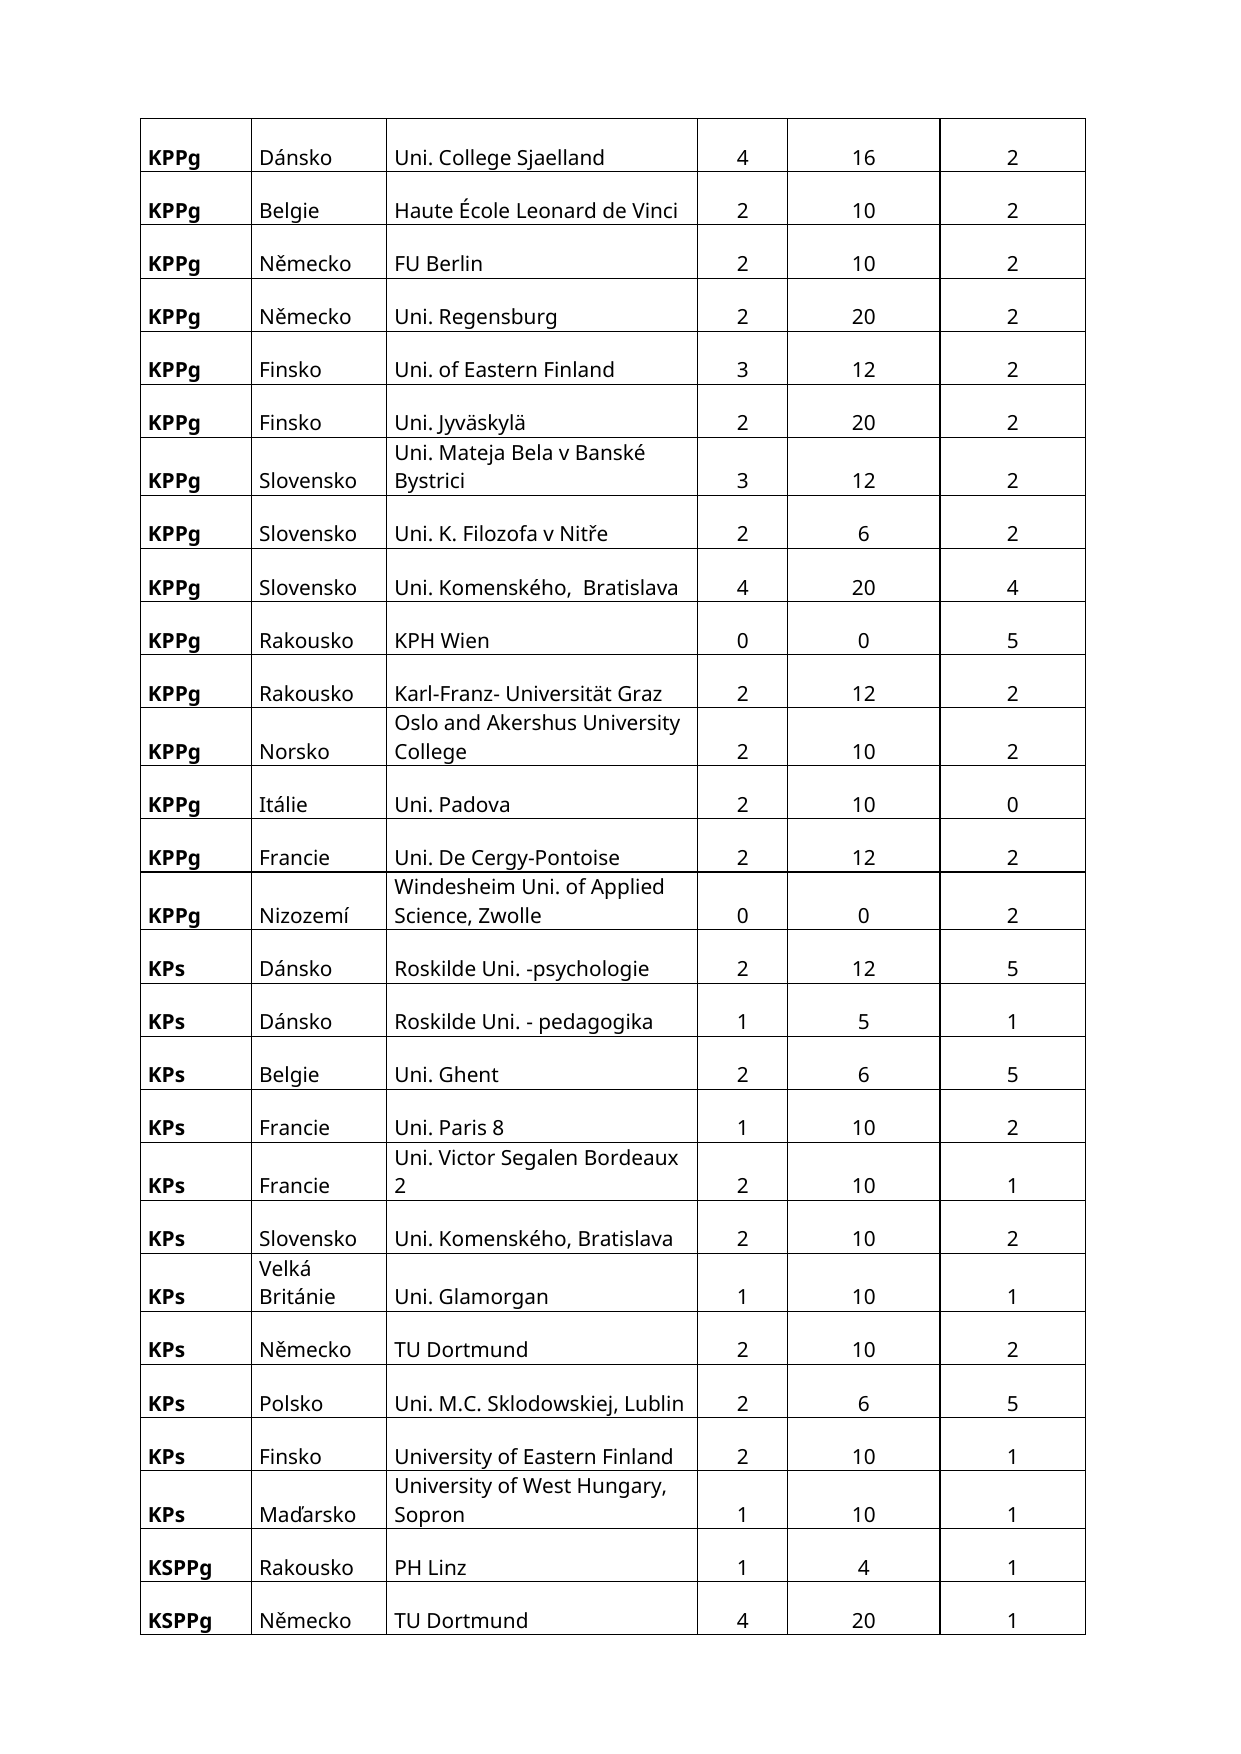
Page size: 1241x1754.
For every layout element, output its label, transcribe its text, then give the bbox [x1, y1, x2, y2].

table_cell 2 [698, 708, 787, 765]
table_cell Velká Británie [252, 1254, 386, 1311]
table_cell 6 [788, 1037, 939, 1089]
table_cell 2 [941, 438, 1085, 495]
table_cell KPPg [141, 602, 251, 654]
table_cell 5 [941, 1365, 1085, 1417]
table_cell Karl-Franz- Universität Graz [387, 655, 697, 707]
table_cell Německo [252, 225, 386, 277]
table_cell 2 [698, 655, 787, 707]
table_cell Rakousko [252, 1529, 386, 1581]
table_cell KPs [141, 1201, 251, 1253]
table_cell KPPg [141, 496, 251, 548]
table_cell Roskilde Uni. -psychologie [387, 930, 697, 982]
table_cell Slovensko [252, 549, 386, 601]
table_cell 1 [698, 1090, 787, 1142]
table_cell 2 [698, 1201, 787, 1253]
table_cell 4 [698, 119, 787, 171]
table_cell 5 [941, 1037, 1085, 1089]
table_cell 1 [941, 1254, 1085, 1311]
table_cell 1 [941, 1529, 1085, 1581]
table_cell Maďarsko [252, 1471, 386, 1528]
table_cell Uni. Mateja Bela v Banské Bystrici [387, 438, 697, 495]
table_cell 0 [788, 602, 939, 654]
table_cell KPPg [141, 708, 251, 765]
table_cell 1 [941, 1143, 1085, 1200]
table_cell Rakousko [252, 655, 386, 707]
table_cell 6 [788, 1365, 939, 1417]
table_cell Uni. College Sjaelland [387, 119, 697, 171]
table_cell University of Eastern Finland [387, 1418, 697, 1470]
table_cell Rakousko [252, 602, 386, 654]
table_cell 12 [788, 655, 939, 707]
table_cell 2 [941, 1090, 1085, 1142]
table_cell 1 [698, 1471, 787, 1528]
table_cell 2 [941, 225, 1085, 277]
table_cell Německo [252, 1312, 386, 1364]
table_cell Uni. De Cergy-Pontoise [387, 819, 697, 871]
table_cell 1 [698, 1529, 787, 1581]
table_cell 2 [941, 279, 1085, 331]
table_cell KPs [141, 1037, 251, 1089]
table_cell KPPg [141, 655, 251, 707]
table_cell 3 [698, 332, 787, 384]
table_cell KPPg [141, 766, 251, 818]
table_cell 1 [698, 1254, 787, 1311]
table_cell 2 [698, 1418, 787, 1470]
table_cell 0 [698, 602, 787, 654]
table_cell 5 [941, 930, 1085, 982]
table_cell Finsko [252, 385, 386, 437]
table_cell University of West Hungary, Sopron [387, 1471, 697, 1528]
table_cell 2 [698, 819, 787, 871]
table_cell 10 [788, 1090, 939, 1142]
table_cell 2 [698, 766, 787, 818]
table_cell 1 [941, 1582, 1085, 1634]
table_cell 2 [941, 496, 1085, 548]
table_cell Německo [252, 1582, 386, 1634]
table_cell KPs [141, 1312, 251, 1364]
table_cell KSPPg [141, 1582, 251, 1634]
table_cell Belgie [252, 1037, 386, 1089]
table_cell Haute École Leonard de Vinci [387, 172, 697, 224]
table_cell TU Dortmund [387, 1312, 697, 1364]
table_cell Uni. Komenského, Bratislava [387, 1201, 697, 1253]
table_cell KPPg [141, 119, 251, 171]
table_cell Roskilde Uni. - pedagogika [387, 984, 697, 1036]
table_cell 10 [788, 1143, 939, 1200]
table_cell 10 [788, 1418, 939, 1470]
table_cell 2 [941, 655, 1085, 707]
table_cell 6 [788, 496, 939, 548]
table_cell 2 [941, 332, 1085, 384]
table_cell Uni. Victor Segalen Bordeaux 2 [387, 1143, 697, 1200]
table_cell 2 [698, 172, 787, 224]
table_cell 12 [788, 930, 939, 982]
table_cell 12 [788, 438, 939, 495]
table_cell 12 [788, 819, 939, 871]
table_cell 10 [788, 225, 939, 277]
table_cell 4 [788, 1529, 939, 1581]
table_cell Norsko [252, 708, 386, 765]
table_cell Uni. K. Filozofa v Nitře [387, 496, 697, 548]
table_cell 16 [788, 119, 939, 171]
table_cell KPPg [141, 172, 251, 224]
table_cell 10 [788, 172, 939, 224]
table_cell KPs [141, 1471, 251, 1528]
table_cell 2 [698, 385, 787, 437]
table_cell 2 [698, 1037, 787, 1089]
table_cell 10 [788, 1471, 939, 1528]
table_cell 12 [788, 332, 939, 384]
table_cell Uni. Padova [387, 766, 697, 818]
table_cell KPs [141, 1365, 251, 1417]
table_cell 2 [941, 1312, 1085, 1364]
table_cell KPs [141, 984, 251, 1036]
table_cell KPH Wien [387, 602, 697, 654]
table_cell 2 [698, 225, 787, 277]
table_cell Windesheim Uni. of Applied Science, Zwolle [387, 873, 697, 929]
table_cell 2 [941, 119, 1085, 171]
table_cell 4 [698, 1582, 787, 1634]
table_cell Francie [252, 1090, 386, 1142]
table_cell Slovensko [252, 438, 386, 495]
table_cell 10 [788, 1312, 939, 1364]
table_cell Slovensko [252, 1201, 386, 1253]
table_cell KPPg [141, 279, 251, 331]
table_cell Uni. Regensburg [387, 279, 697, 331]
table_cell 2 [941, 1201, 1085, 1253]
table_cell 1 [941, 1418, 1085, 1470]
table_cell 2 [698, 1312, 787, 1364]
table_cell 1 [698, 984, 787, 1036]
table_cell 4 [941, 549, 1085, 601]
table_cell KPPg [141, 819, 251, 871]
table_cell Dánsko [252, 119, 386, 171]
table_cell 10 [788, 1254, 939, 1311]
table_cell KPPg [141, 385, 251, 437]
table_cell 20 [788, 385, 939, 437]
table_cell 20 [788, 549, 939, 601]
table_cell 2 [698, 930, 787, 982]
table_cell 4 [698, 549, 787, 601]
table_cell Uni. Paris 8 [387, 1090, 697, 1142]
table_cell KPs [141, 930, 251, 982]
table_cell Uni. Glamorgan [387, 1254, 697, 1311]
table_cell 2 [941, 172, 1085, 224]
table_cell Polsko [252, 1365, 386, 1417]
table_cell KPPg [141, 873, 251, 929]
table_cell KPPg [141, 438, 251, 495]
table_cell Finsko [252, 332, 386, 384]
table_cell 10 [788, 766, 939, 818]
table_cell 2 [698, 1143, 787, 1200]
table_cell 20 [788, 1582, 939, 1634]
table_cell PH Linz [387, 1529, 697, 1581]
table_cell 10 [788, 1201, 939, 1253]
table_cell 5 [788, 984, 939, 1036]
table_cell 2 [941, 873, 1085, 929]
table_cell KPPg [141, 549, 251, 601]
table_cell Uni. Ghent [387, 1037, 697, 1089]
table_cell KPs [141, 1418, 251, 1470]
table_cell Belgie [252, 172, 386, 224]
table_cell 1 [941, 1471, 1085, 1528]
table_cell 2 [941, 819, 1085, 871]
table_cell Uni. Jyväskylä [387, 385, 697, 437]
table_cell Dánsko [252, 930, 386, 982]
table_cell Oslo and Akershus University College [387, 708, 697, 765]
table_cell KPs [141, 1254, 251, 1311]
table_cell Uni. M.C. Sklodowskiej, Lublin [387, 1365, 697, 1417]
table_cell Uni. Komenského, Bratislava [387, 549, 697, 601]
table_cell Německo [252, 279, 386, 331]
table_cell KPs [141, 1143, 251, 1200]
table_cell 3 [698, 438, 787, 495]
table_cell KPPg [141, 225, 251, 277]
table_cell Francie [252, 1143, 386, 1200]
table_cell 2 [941, 708, 1085, 765]
table_cell 0 [698, 873, 787, 929]
table_cell KPs [141, 1090, 251, 1142]
table_cell Dánsko [252, 984, 386, 1036]
table_cell 1 [941, 984, 1085, 1036]
table_cell Uni. of Eastern Finland [387, 332, 697, 384]
table_cell Francie [252, 819, 386, 871]
table_cell 2 [698, 279, 787, 331]
table_cell Finsko [252, 1418, 386, 1470]
table_cell Itálie [252, 766, 386, 818]
table_cell 2 [698, 496, 787, 548]
table_cell Slovensko [252, 496, 386, 548]
table_cell Nizozemí [252, 873, 386, 929]
table_cell 0 [788, 873, 939, 929]
table_cell KSPPg [141, 1529, 251, 1581]
table_cell 2 [941, 385, 1085, 437]
table_cell 0 [941, 766, 1085, 818]
table_cell 5 [941, 602, 1085, 654]
table_cell FU Berlin [387, 225, 697, 277]
table_cell 10 [788, 708, 939, 765]
table_cell KPPg [141, 332, 251, 384]
table_cell 20 [788, 279, 939, 331]
table_cell TU Dortmund [387, 1582, 697, 1634]
table_cell 2 [698, 1365, 787, 1417]
